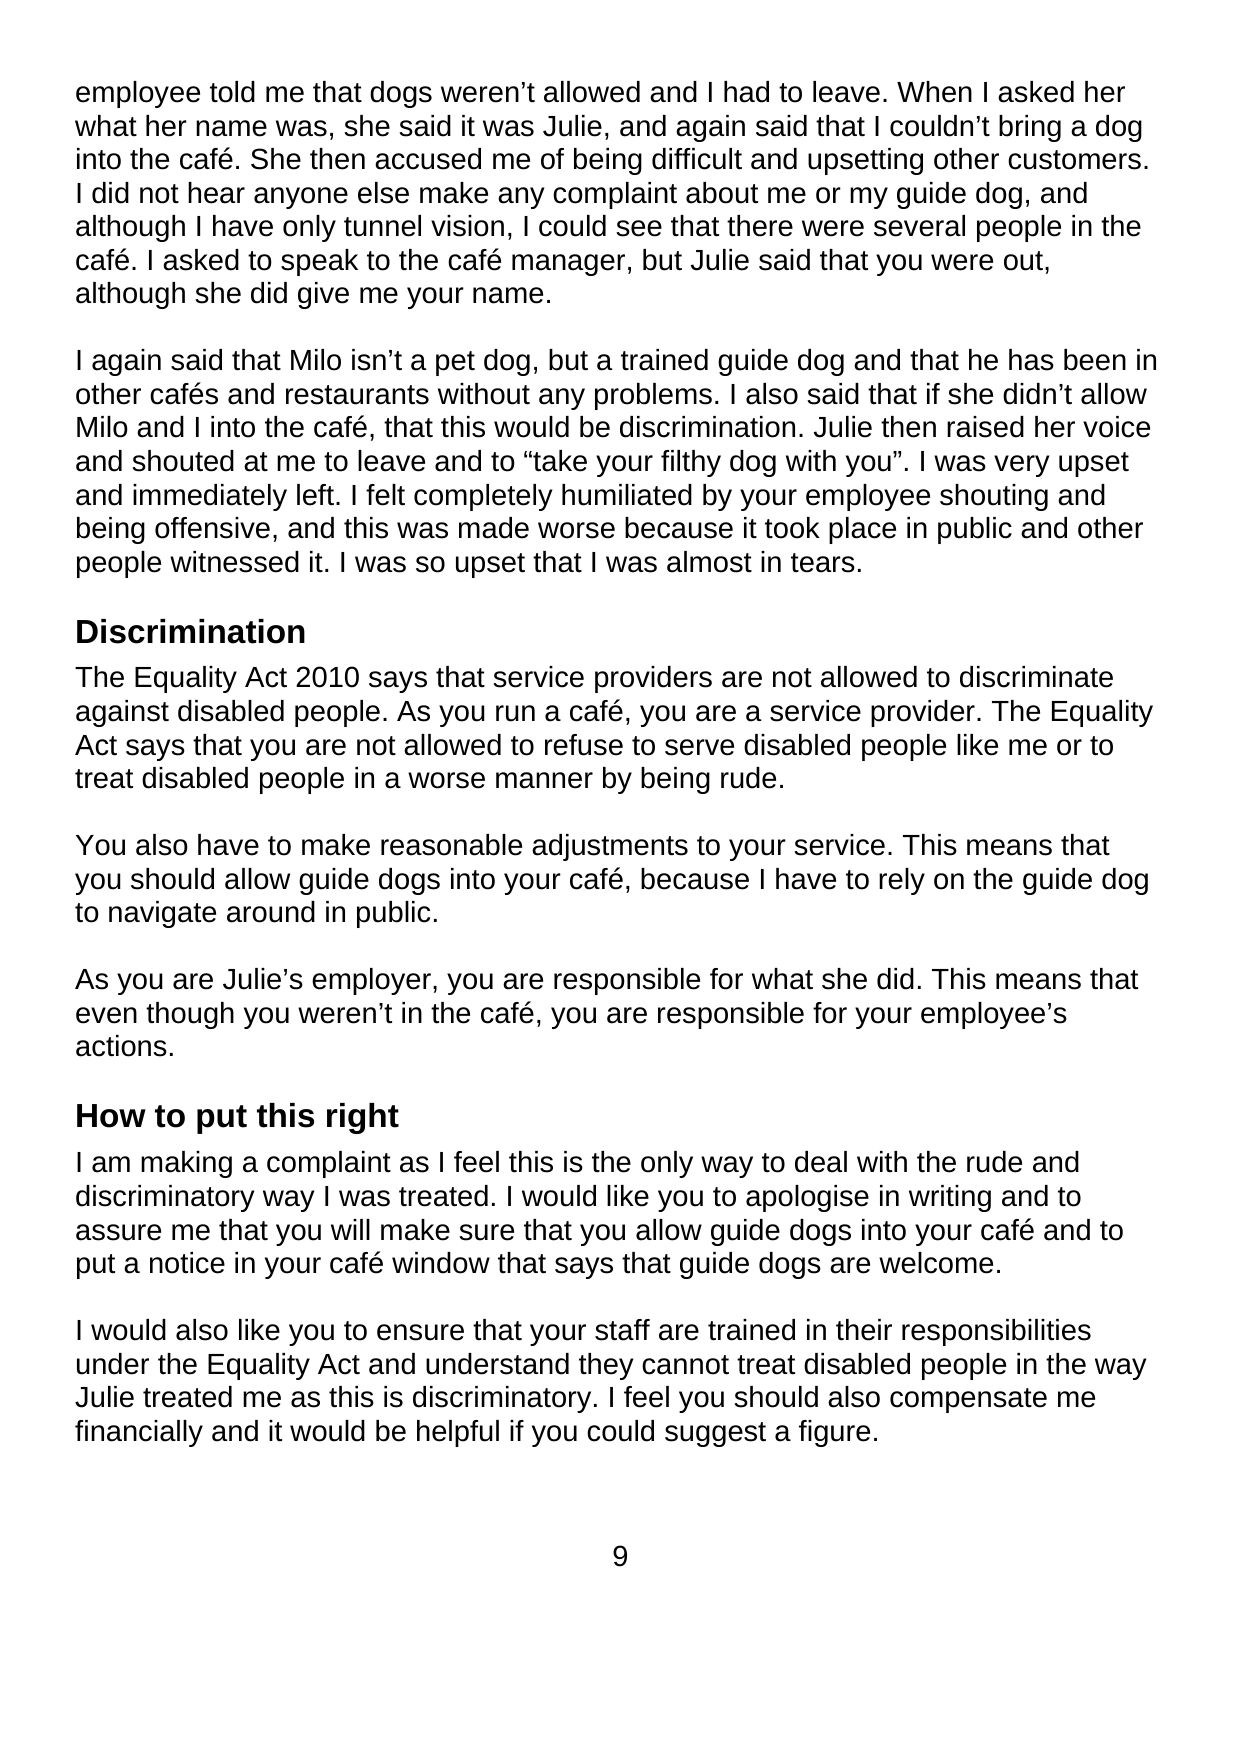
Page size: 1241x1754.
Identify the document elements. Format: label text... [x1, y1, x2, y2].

text As you are Julie’s employer, you are responsible for what she did. This means that even though you weren’t in the café, you are responsible for your employee’s actions. [75, 962, 1165, 1063]
text The Equality Act 2010 says that service providers are not allowed to discriminate against disabled people. As you run a café, you are a service provider. The Equality Act says that you are not allowed to refuse to serve disabled people like me or to treat disabled people in a worse manner by being rude. [75, 661, 1165, 795]
text I again said that Milo isn’t a pet dog, but a trained guide dog and that he has been in other cafés and restaurants without any problems. I also said that if she didn’t allow Milo and I into the café, that this would be discrimination. Julie then raised her voice and shouted at me to leave and to “take your filthy dog with you”. I was very upset and immediately left. I felt completely humiliated by your employee shouting and being offensive, and this was made worse because it took place in public and other people witnessed it. I was so upset that I was almost in tears. [75, 343, 1165, 578]
subtitle Discrimination [75, 612, 1165, 650]
text I am making a complaint as I feel this is the only way to deal with the rude and discriminatory way I was treated. I would like you to apologise in writing and to assure me that you will make sure that you allow guide dogs into your café and to put a notice in your café window that says that guide dogs are welcome. [75, 1145, 1165, 1279]
text You also have to make reasonable adjustments to your service. This means that you should allow guide dogs into your café, because I have to rely on the guide dog to navigate around in public. [75, 828, 1165, 929]
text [75, 75, 1165, 310]
subtitle How to put this right [75, 1097, 1165, 1135]
text I would also like you to ensure that your staff are trained in their responsibilities under the Equality Act and understand they cannot treat disabled people in the way Julie treated me as this is discriminatory. I feel you should also compensate me financially and it would be helpful if you could suggest a figure. [75, 1313, 1165, 1447]
